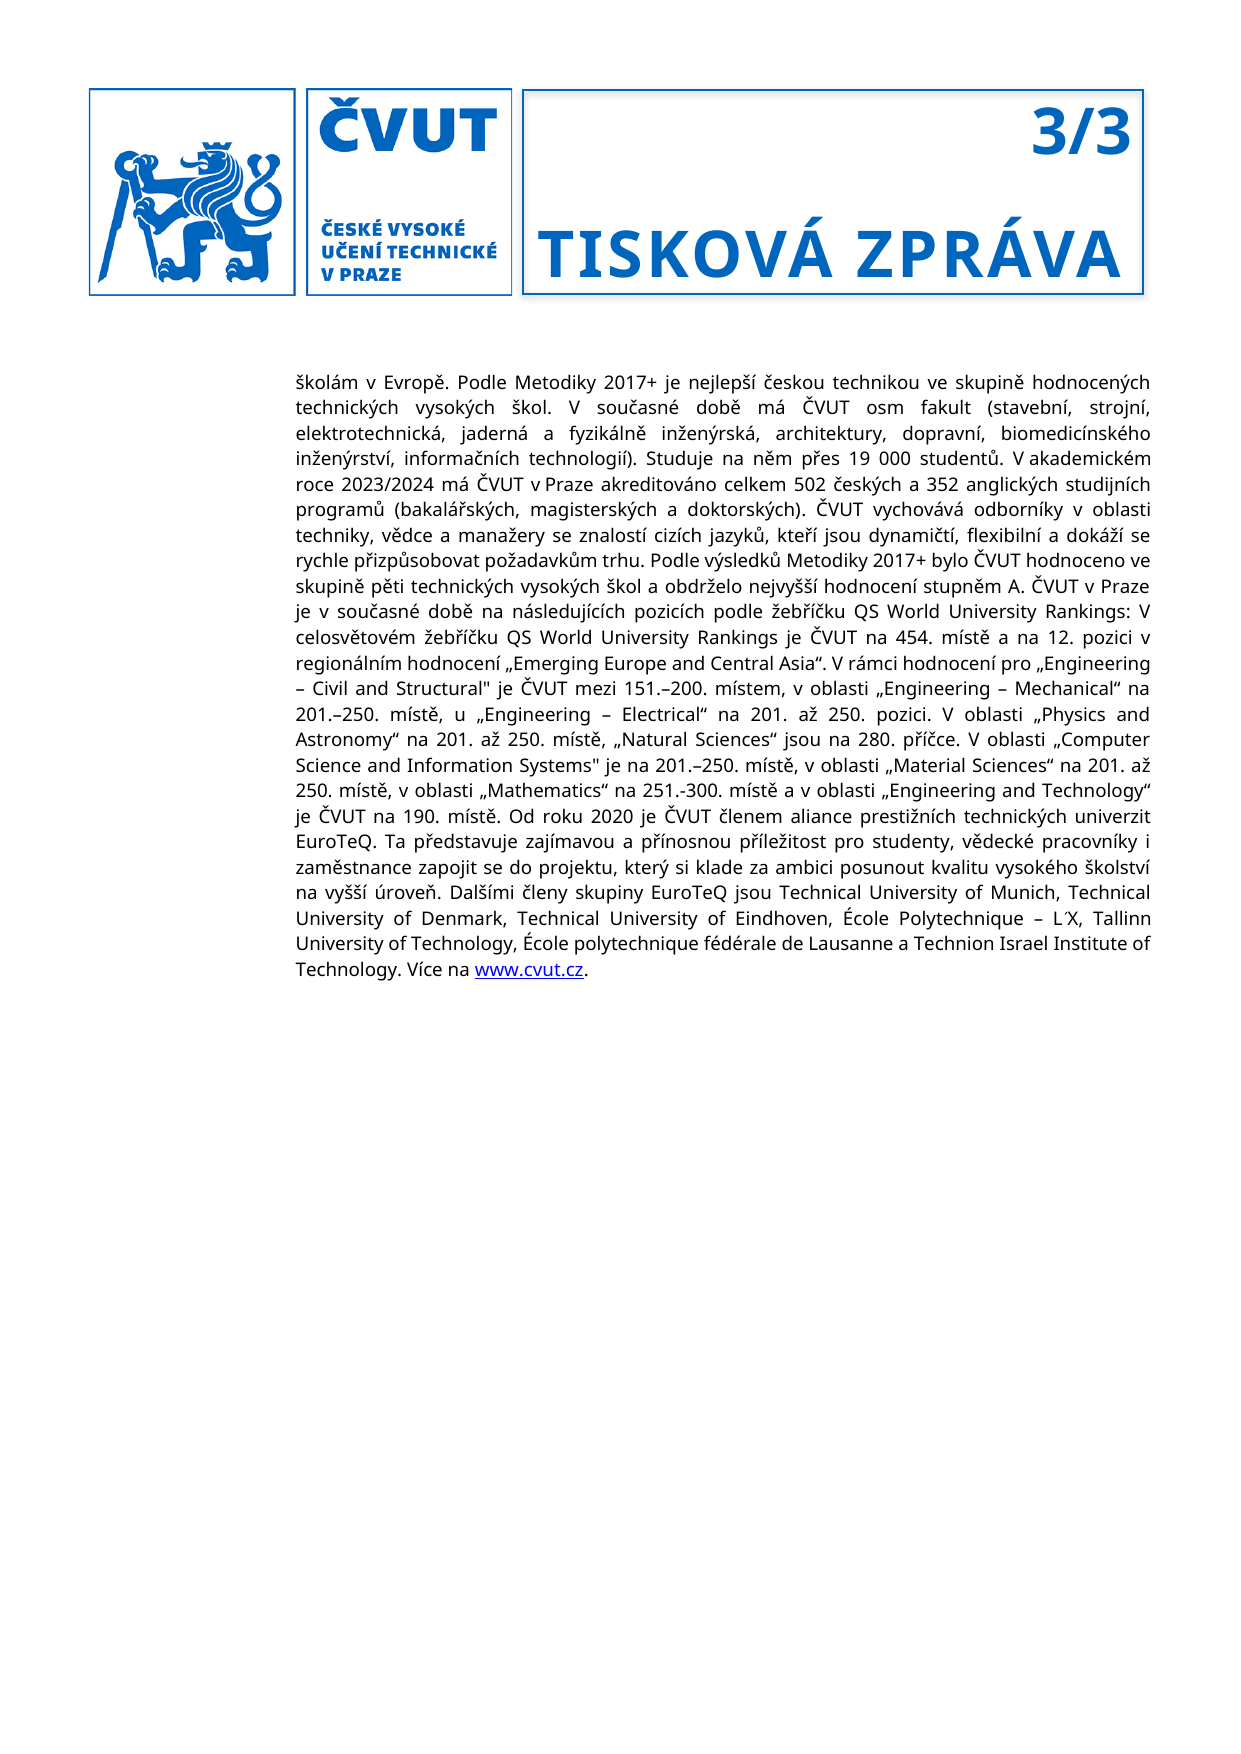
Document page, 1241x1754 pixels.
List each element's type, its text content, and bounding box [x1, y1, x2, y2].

picture [88, 88, 513, 296]
